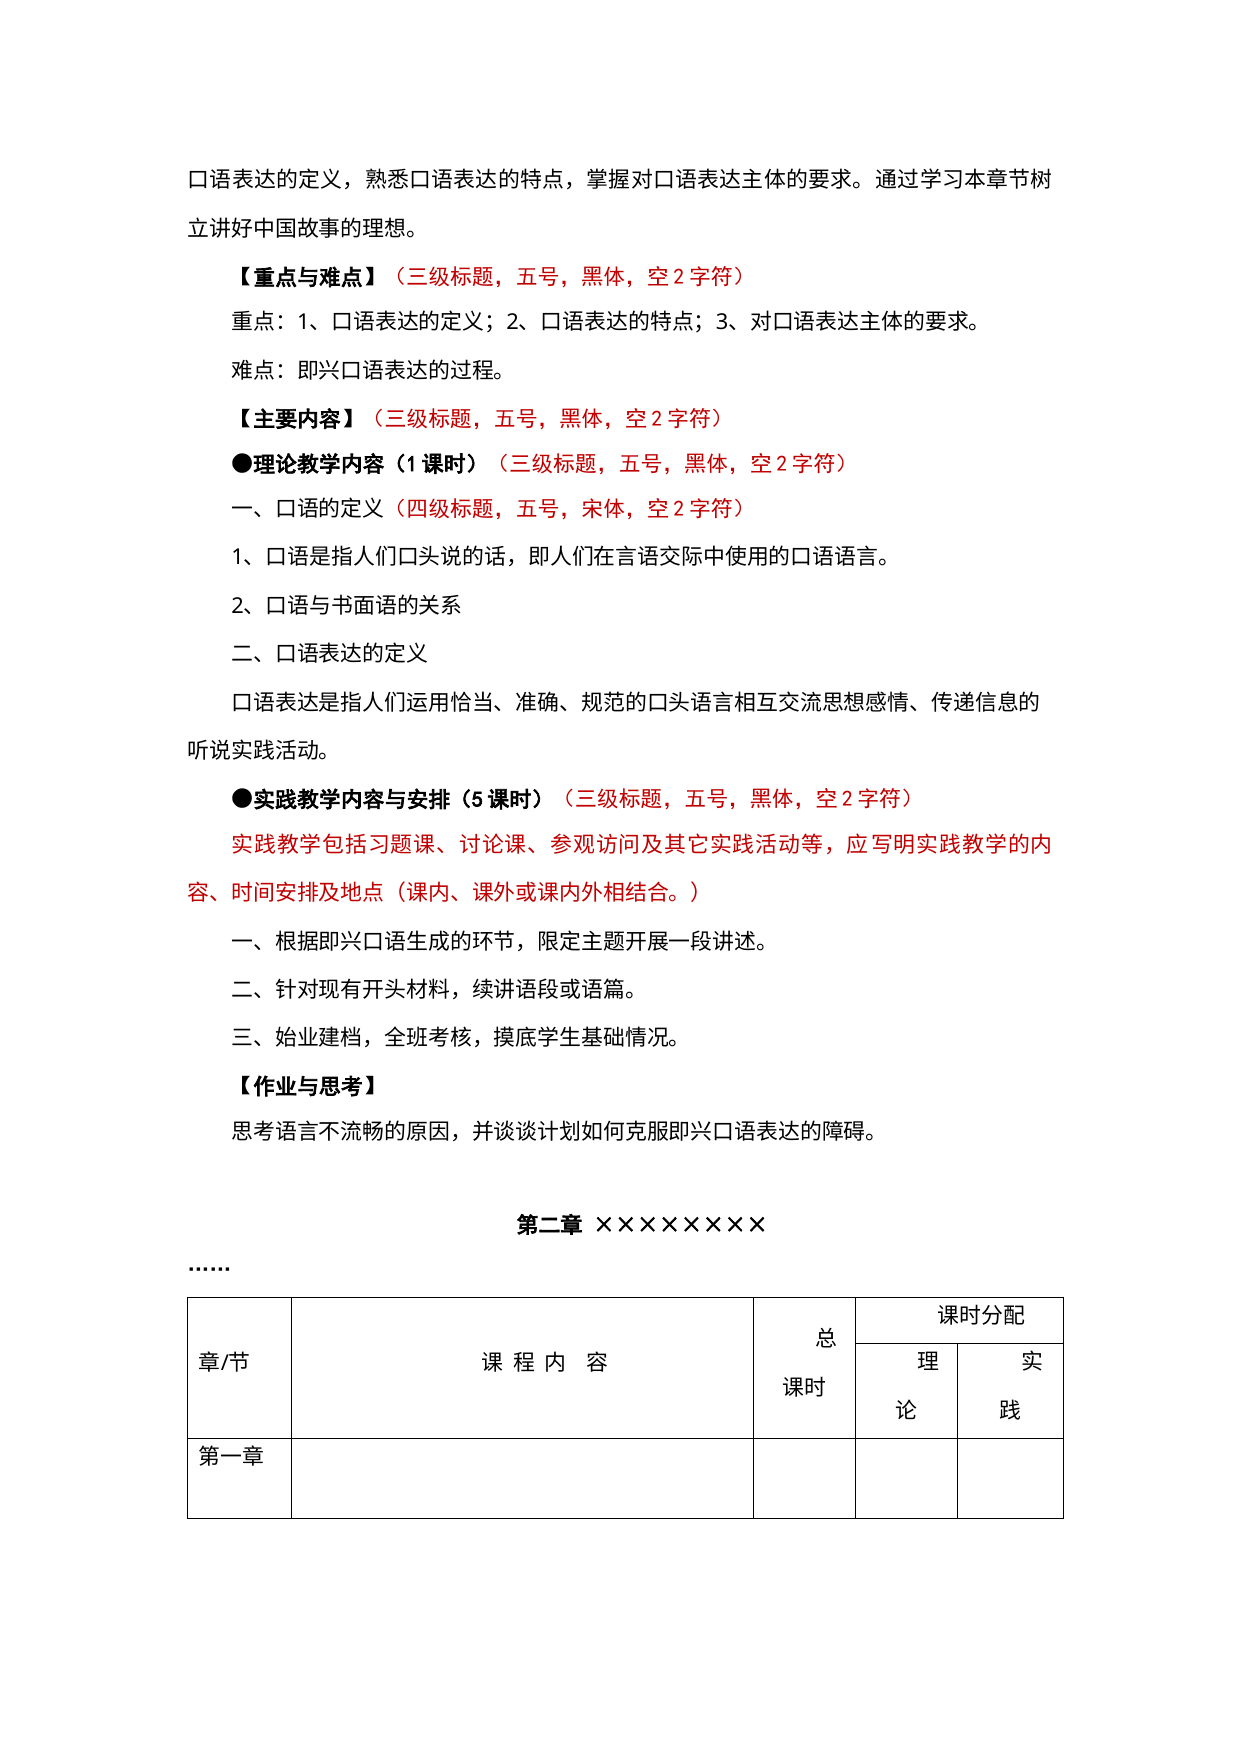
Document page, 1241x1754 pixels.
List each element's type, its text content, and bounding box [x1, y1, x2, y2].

table_cell [958, 1439, 1063, 1518]
text 难点：即兴口语表达的过程。 [187, 352, 1053, 385]
text 二、口语表达的定义 [187, 636, 1053, 668]
table_header 章/节 [188, 1298, 291, 1437]
text ●实践教学内容与安排（5课时）（三级标题，五号，黑体，空2字符） [187, 781, 1053, 814]
table_cell [856, 1439, 957, 1518]
table_header 课时分配 [856, 1298, 1063, 1343]
text 1、口语是指人们口头说的话，即人们在言语交际中使用的口语语言。 [187, 539, 1053, 572]
table_cell 实践 [958, 1344, 1063, 1437]
list …… [187, 1252, 1053, 1284]
text 思考语言不流畅的原因，并谈谈计划如何克服即兴口语表达的障碍。 [187, 1113, 1053, 1146]
text 口语表达是指人们运用恰当、准确、规范的口头语言相互交流思想感情、传递信息的听说实践活动。 [187, 684, 1053, 765]
text 二、针对现有开头材料，续讲语段或语篇。 [187, 972, 1053, 1004]
table_cell [754, 1439, 855, 1518]
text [187, 162, 1053, 243]
text 重点：1、口语表达的定义；2、口语表达的特点；3、对口语表达主体的要求。 [187, 304, 1053, 337]
table_header 课 程 内 容 [292, 1298, 753, 1437]
table_header 总课时 [754, 1298, 855, 1437]
text 实践教学包括习题课、讨论课、参观访问及其它实践活动等，应写明实践教学的内容、时间安排及地点（课内、课外或课内外相结合。） [187, 826, 1053, 907]
table_cell 第一章 [188, 1439, 291, 1518]
text 2、口语与书面语的关系 [187, 587, 1053, 620]
table_cell [292, 1439, 753, 1518]
text ●理论教学内容（1课时）（三级标题，五号，黑体，空2字符） [187, 446, 1053, 478]
text 三、始业建档，全班考核，摸底学生基础情况。 [187, 1020, 1053, 1052]
text 【重点与难点】（三级标题，五号，黑体，空2字符） [187, 259, 1053, 292]
text 一、根据即兴口语生成的环节，限定主题开展一段讲述。 [187, 923, 1053, 956]
list ×××××××× [187, 1207, 1053, 1239]
text 一、口语的定义（四级标题，五号，宋体，空2字符） [187, 491, 1053, 523]
table_cell 理论 [856, 1344, 957, 1437]
text 【作业与思考】 [187, 1068, 1053, 1101]
text 【主要内容】（三级标题，五号，黑体，空2字符） [187, 401, 1053, 433]
